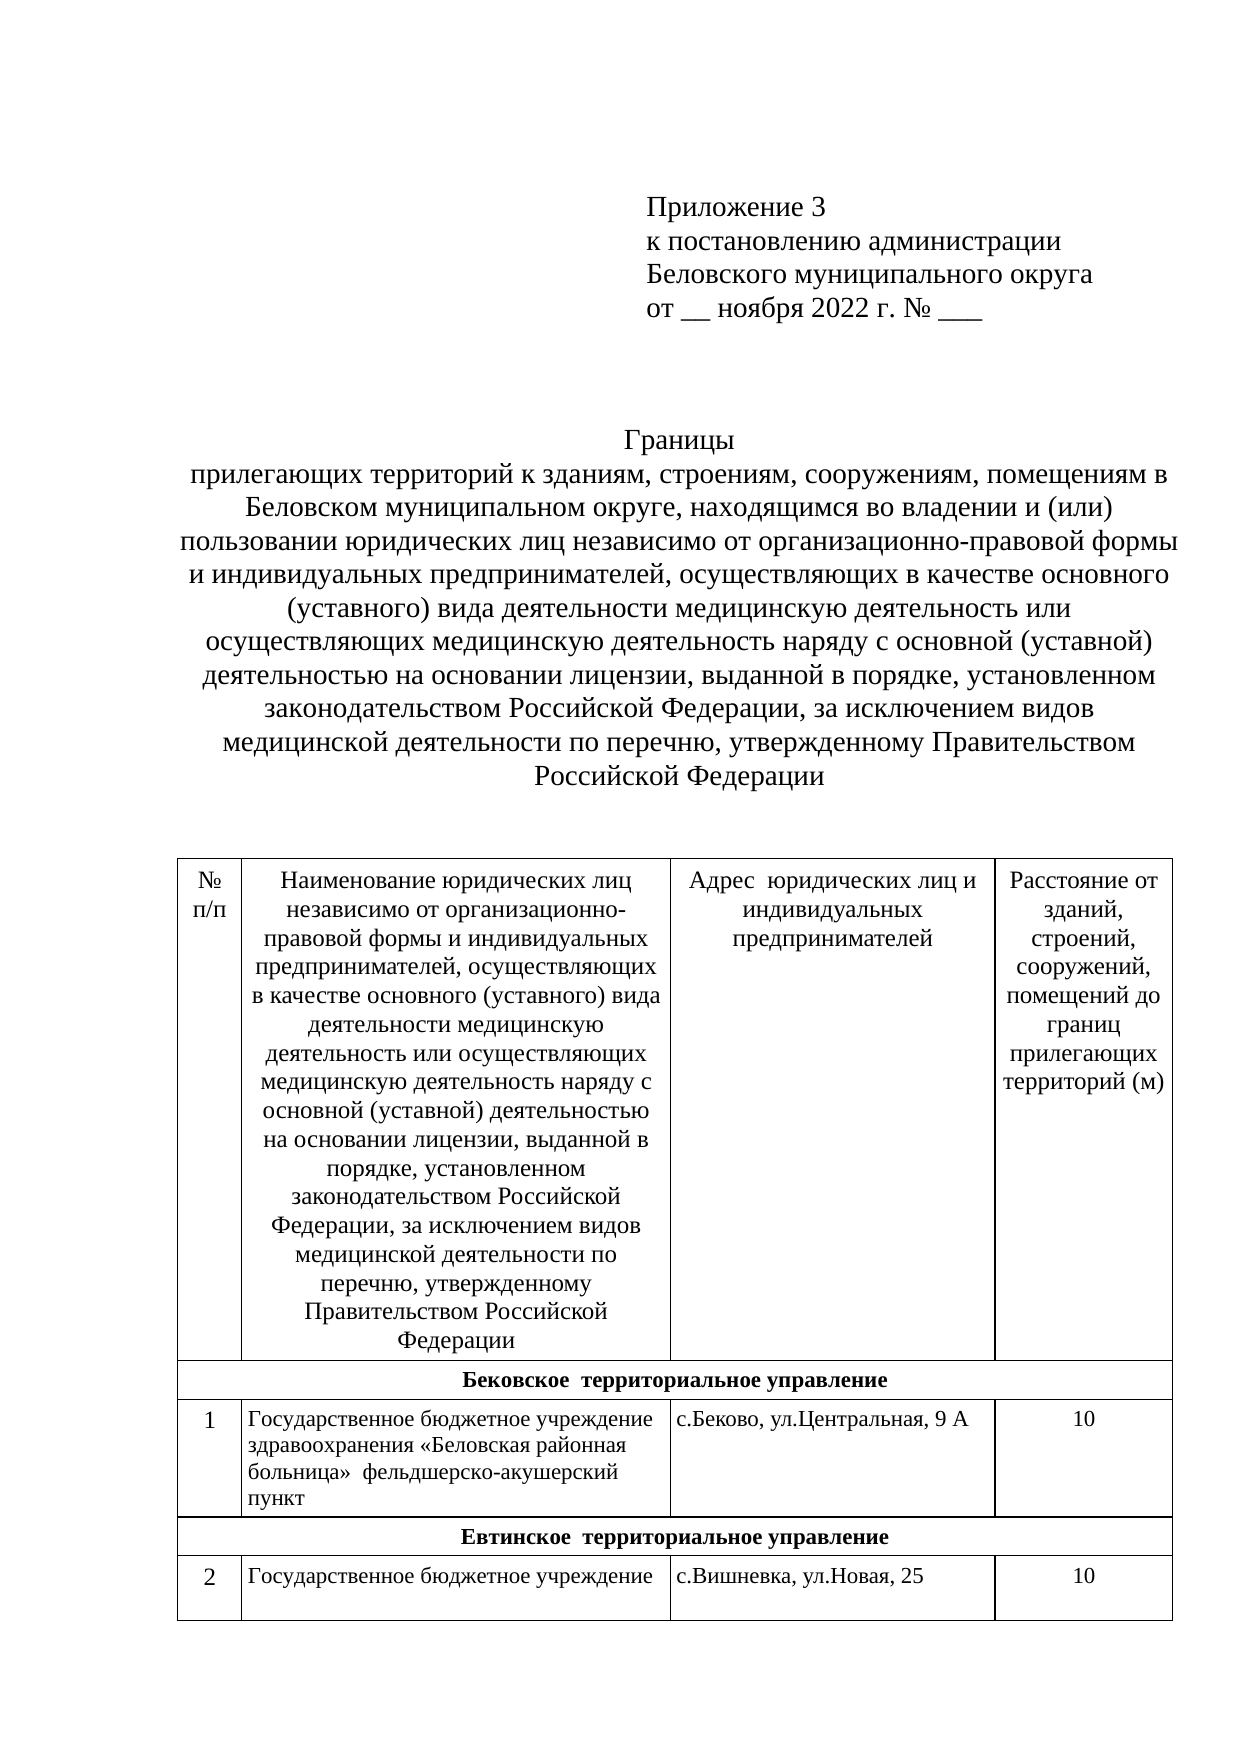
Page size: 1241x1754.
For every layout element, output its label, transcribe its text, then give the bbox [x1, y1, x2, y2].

table_cell 2 [178, 1556, 241, 1620]
table_cell с.Беково, ул.Центральная, 9 А [671, 1400, 994, 1516]
text прилегающих территорий к зданиям, строениям, сооружениям, помещениям в Беловском муниципальном округе, находящимся во владении и (или) пользовании юридических лиц независимо от организационно-правовой формы и индивидуальных предпринимателей, осуществляющих в качестве основного (уставного) вида деятельности медицинскую деятельность или осуществляющих медицинскую деятельность наряду с основной (уставной) деятельностью на основании лицензии, выданной в порядке, установленном законодательством Российской Федерации, за исключением видов медицинской деятельности по перечню, утвержденному Правительством Российской Федерации [177, 456, 1181, 791]
table_header Адрес юридических лиц и индивидуальных предпринимателей [671, 859, 994, 1359]
table_cell 10 [996, 1556, 1172, 1620]
table_cell 1 [178, 1400, 241, 1516]
table_cell Евтинское территориальное управление [178, 1518, 1172, 1555]
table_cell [242, 1556, 670, 1620]
table_cell Бековское территориальное управление [178, 1361, 1172, 1398]
table_cell 10 [996, 1400, 1172, 1516]
table_header № п/п [178, 859, 241, 1359]
table_cell Государственное бюджетное учреждение здравоохранения «Беловская районная больница» фельдшерско-акушерский пункт [242, 1400, 670, 1516]
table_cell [671, 1556, 994, 1620]
table_header Наименование юридических лиц независимо от организационно-правовой формы и индивидуальных предпринимателей, осуществляющих в качестве основного (уставного) вида деятельности медицинскую деятельность или осуществляющих медицинскую деятельность наряду с основной (уставной) деятельностью на основании лицензии, выданной в порядке, установленном законодательством Российской Федерации, за исключением видов медицинской деятельности по перечню, утвержденному Правительством Российской Федерации [242, 859, 670, 1359]
table_header Расстояние от зданий, строений, сооружений, помещений до границ прилегающих территорий (м) [996, 859, 1172, 1359]
text Границы [177, 422, 1181, 456]
table_header Приложение 3 к постановлению администрации Беловского муниципального округа от __ ноября 2022 г. № ___ [635, 189, 1181, 369]
